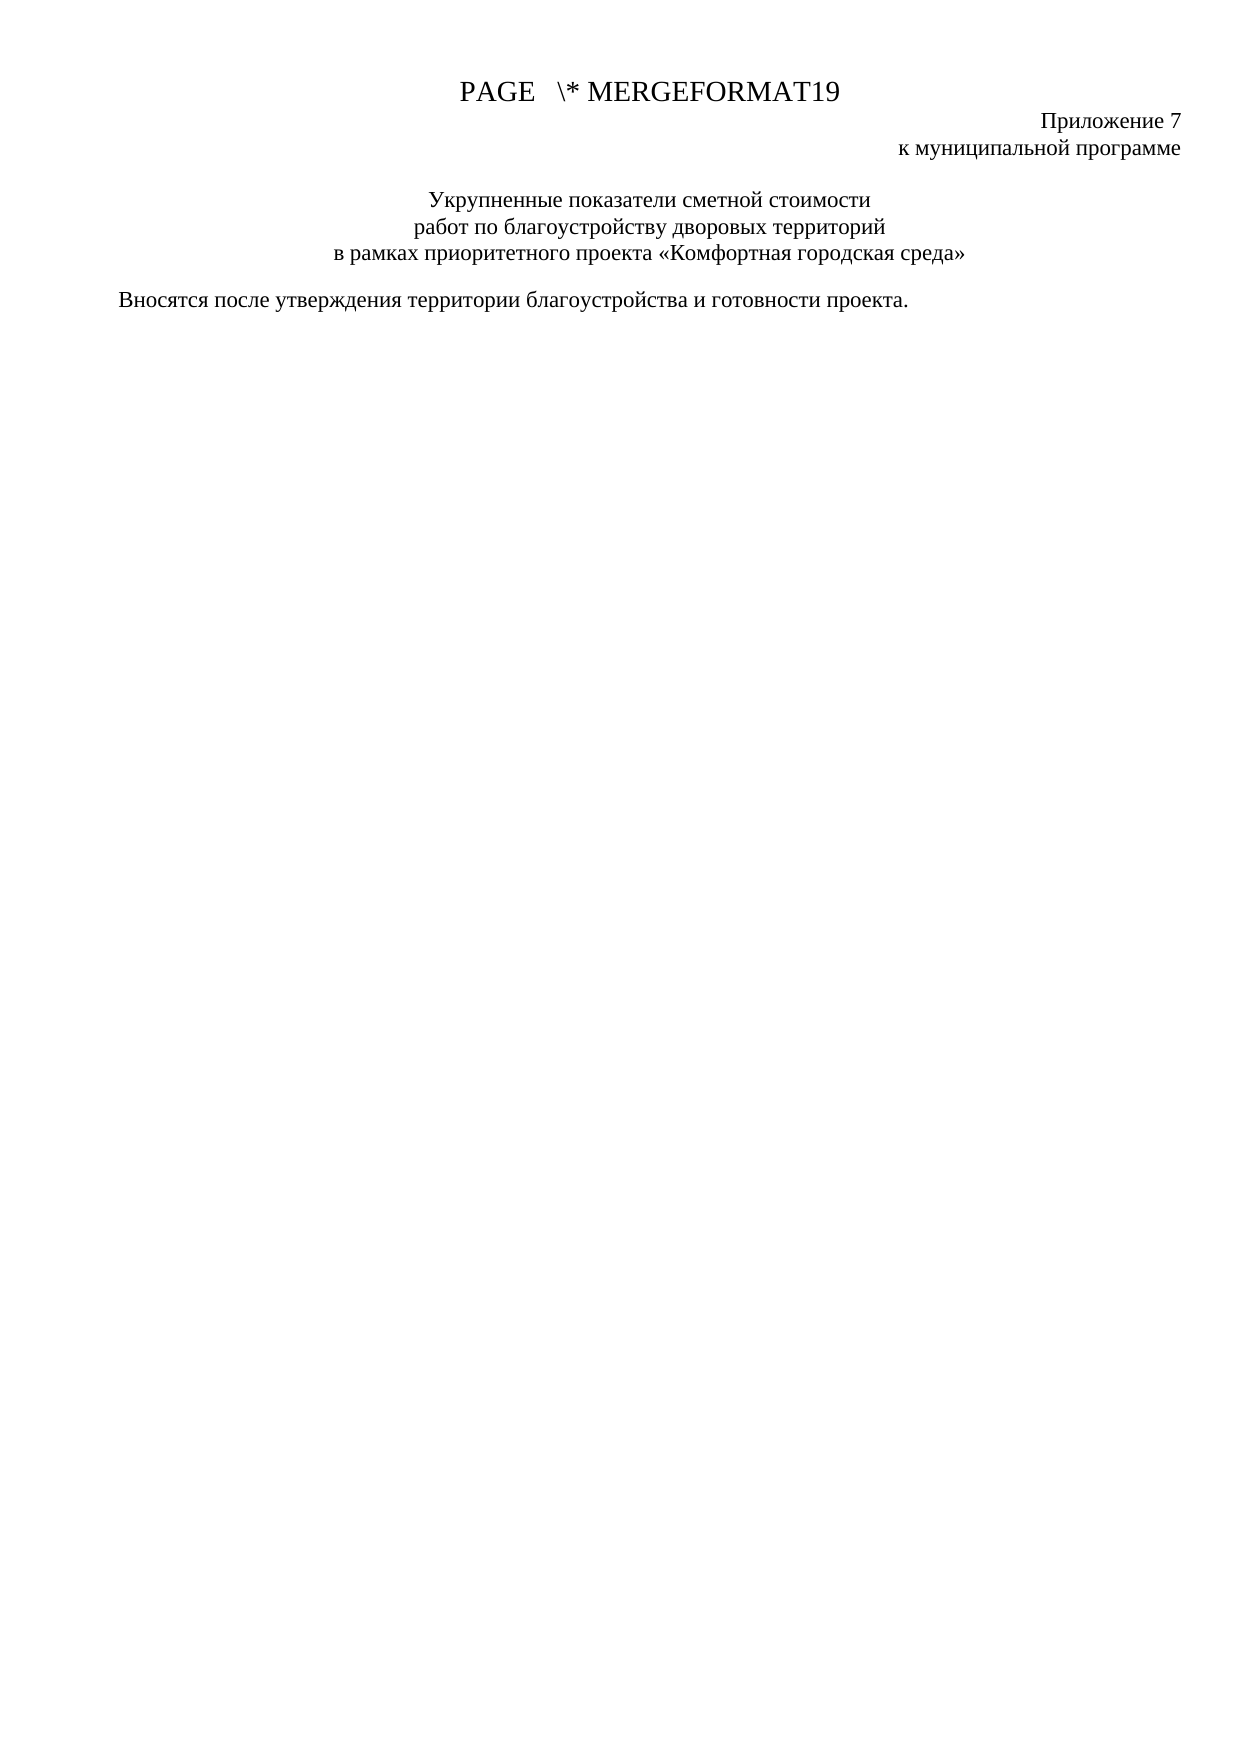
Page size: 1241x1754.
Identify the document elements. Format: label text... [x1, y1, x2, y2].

text в рамках приоритетного проекта «Комфортная городская среда» [118, 239, 1181, 265]
text работ по благоустройству дворовых территорий [118, 213, 1181, 239]
text Приложение 7 [118, 107, 1181, 134]
text Вносятся после утверждения территории благоустройства и готовности проекта. [118, 286, 1181, 313]
text к муниципальной программе [118, 134, 1181, 160]
text Укрупненные показатели сметной стоимости [118, 186, 1181, 213]
